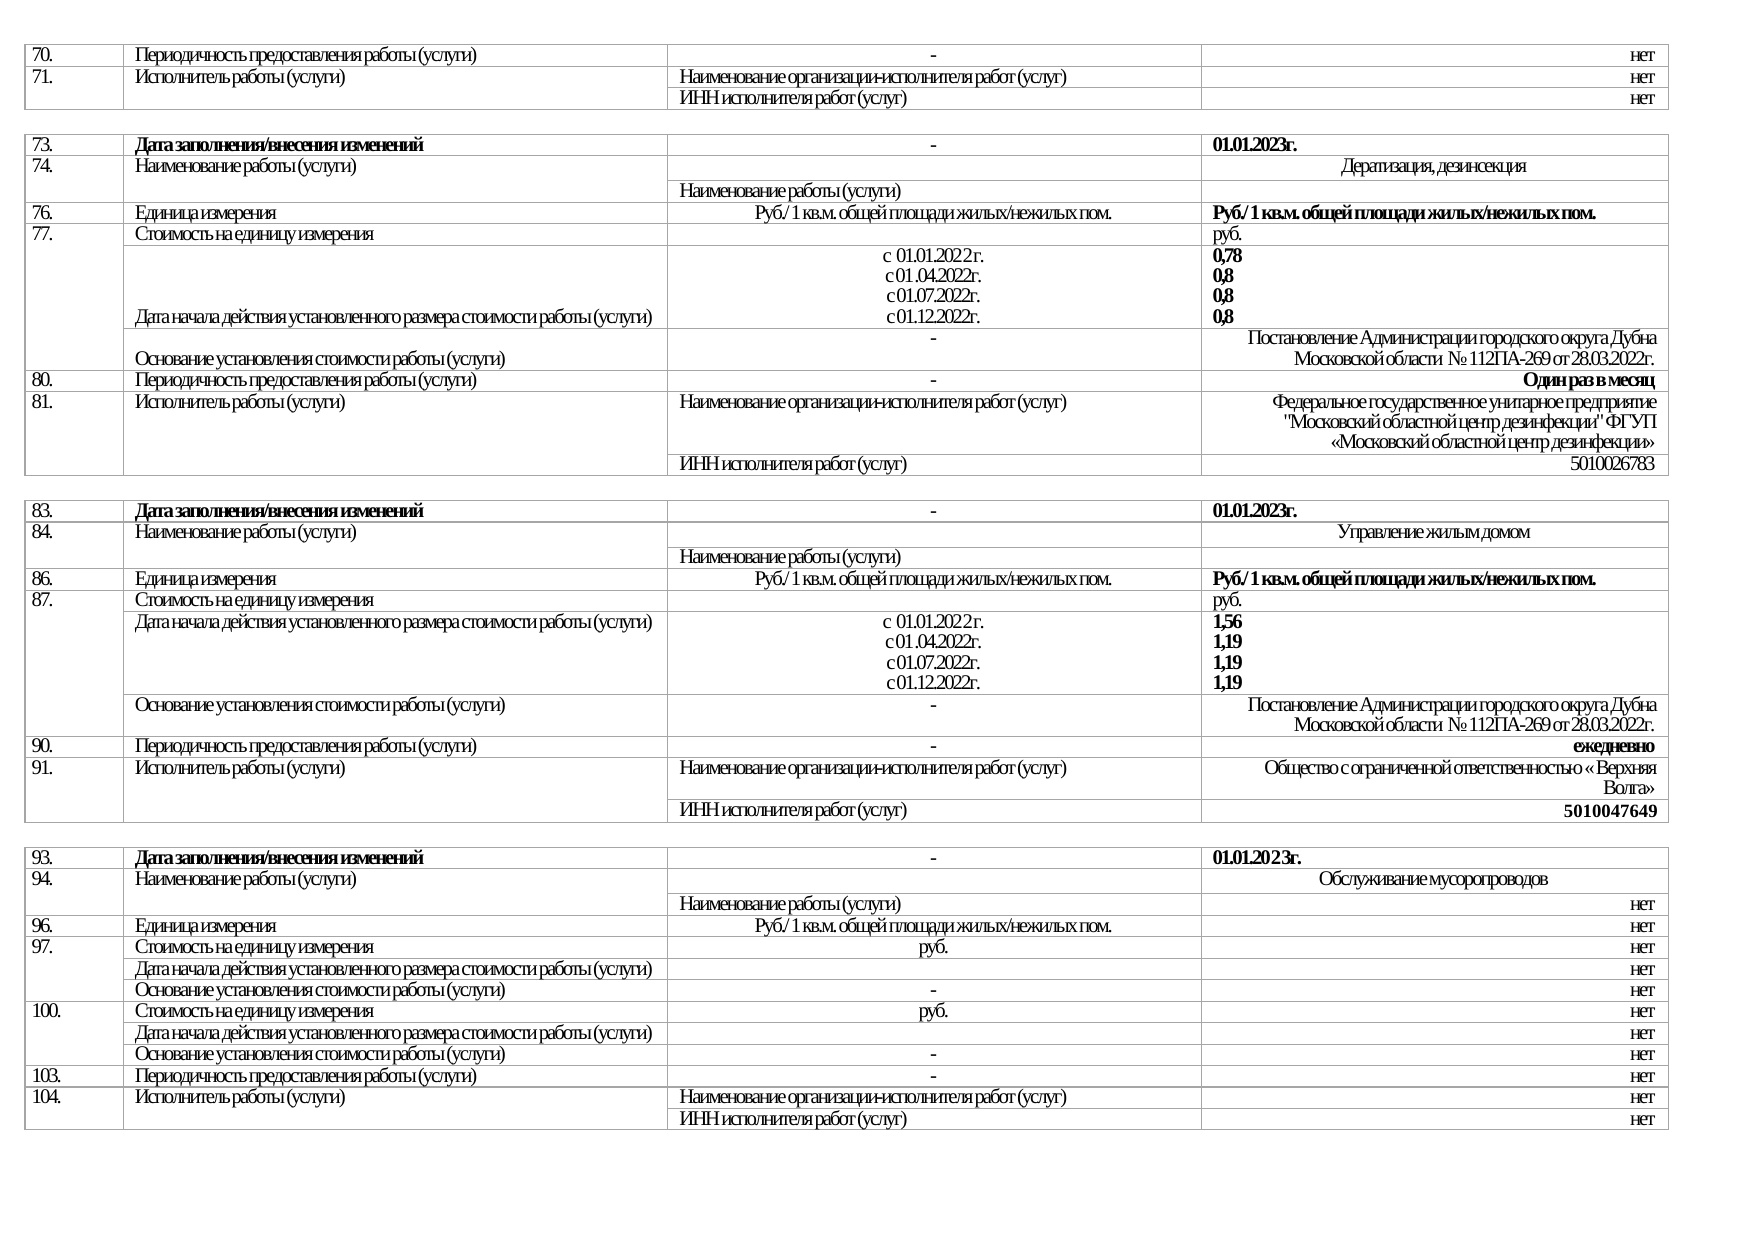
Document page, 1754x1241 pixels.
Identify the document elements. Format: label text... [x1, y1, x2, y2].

table_cell 5010047649 [1202, 800, 1668, 822]
table_header Дата заполнения/внесения изменений [124, 501, 667, 521]
table_cell ИНН исполнителя работ (услуг) [668, 800, 1201, 822]
table_cell [668, 523, 1201, 547]
table_cell [668, 591, 1201, 611]
table_cell Наименование работы (услуги) [124, 523, 667, 568]
table_cell нет [1202, 937, 1668, 958]
table_cell [26, 591, 123, 736]
table_cell руб. [1202, 224, 1668, 245]
table_cell Периодичность предоставления работы (услуги) [124, 371, 667, 391]
table_cell [26, 523, 123, 568]
table_cell руб. [668, 937, 1201, 958]
table_header [26, 501, 123, 521]
table_cell Наименование организации-исполнителя работ (услуг) [668, 392, 1201, 453]
table_cell - [668, 329, 1201, 369]
table_cell Наименование работы (услуги) [124, 869, 667, 915]
table_cell Периодичность предоставления работы (услуги) [124, 737, 667, 757]
table_cell Дата начала действия установленного размера стоимости работы (услуги) [124, 959, 667, 979]
table_cell ежедневно [1202, 737, 1668, 757]
table_cell Исполнитель работы (услуги) [124, 392, 667, 475]
table_cell нет [1202, 980, 1668, 1001]
table_cell Стоимость на единицу измерения [124, 591, 667, 611]
table_cell Руб./ 1 кв.м. общей площади жилых/нежилых пом. [668, 203, 1201, 223]
table_header 01.01.2023г. [1202, 848, 1668, 868]
table_cell Основание установления стоимости работы (услуги) [124, 1045, 667, 1065]
table_cell Основание установления стоимости работы (услуги) [124, 695, 667, 736]
table_cell нет [1202, 88, 1668, 109]
table_cell - [668, 1066, 1201, 1086]
table_cell [26, 156, 123, 202]
table_cell [668, 156, 1201, 180]
table_cell ИНН исполнителя работ (услуг) [668, 1109, 1201, 1129]
table_cell нет [1202, 916, 1668, 936]
table_cell Постановление Администрации городского округа Дубна Московской области № 112ПА-269 от 28.03.2022г. [1202, 329, 1668, 369]
table_header Дата заполнения/внесения изменений [124, 135, 667, 155]
table_cell Постановление Администрации городского округа Дубна Московской области № 112ПА-269 от 28.03.2022г. [1202, 695, 1668, 736]
table_cell ИНН исполнителя работ (услуг) [668, 455, 1201, 475]
table_cell - [668, 371, 1201, 391]
table_cell [26, 937, 123, 1001]
table_cell [26, 392, 123, 475]
table_cell [668, 1023, 1201, 1043]
table_cell - [668, 1045, 1201, 1065]
table_cell - [668, 737, 1201, 757]
table_header - [668, 501, 1201, 521]
table_cell нет [1202, 67, 1668, 87]
table_cell с 01.01.2022г. c 01.04.2022г. с 01.07.2022г. с 01.12.2022г. [668, 246, 1201, 327]
table_header 01.01.2023г. [1202, 135, 1668, 155]
table_cell руб. [1202, 591, 1668, 611]
table_cell - [668, 45, 1201, 66]
table_header Дата заполнения/внесения изменений [124, 848, 667, 868]
table_cell нет [1202, 1066, 1668, 1086]
table_cell нет [1202, 959, 1668, 979]
table_cell [26, 737, 123, 757]
table_cell Исполнитель работы (услуги) [124, 758, 667, 822]
table_header - [668, 135, 1201, 155]
table_cell с 01.01.2022г. c 01.04.2022г. с 01.07.2022г. с 01.12.2022г. [668, 612, 1201, 694]
table_cell Общество с ограниченной ответственностью « Верхняя Волга» [1202, 758, 1668, 799]
table_cell нет [1202, 45, 1668, 66]
table_cell [26, 569, 123, 589]
table_cell [668, 224, 1201, 245]
table_cell Единица измерения [124, 916, 667, 936]
table_cell Обслуживание мусоропроводов [1202, 869, 1668, 893]
table_cell 1,56 1,19 1,19 1,19 [1202, 612, 1668, 694]
table_cell Дата начала действия установленного размера стоимости работы (услуги) [124, 612, 667, 694]
table_cell [26, 203, 123, 223]
table_cell Исполнитель работы (услуги) [124, 67, 667, 109]
table_cell нет [1202, 1088, 1668, 1108]
table_cell нет [1202, 1002, 1668, 1022]
table_cell - [668, 980, 1201, 1001]
table_cell Руб./ 1 кв.м. общей площади жилых/нежилых пом. [1202, 203, 1668, 223]
table_cell Единица измерения [124, 569, 667, 589]
table_cell Наименование работы (услуги) [668, 181, 1201, 202]
table_cell [26, 1088, 123, 1129]
table_cell нет [1202, 1045, 1668, 1065]
table_cell 5010026783 [1202, 455, 1668, 475]
table_cell Дератизация, дезинсекция [1202, 156, 1668, 180]
table_cell Наименование организации-исполнителя работ (услуг) [668, 67, 1201, 87]
table_cell [668, 869, 1201, 893]
table_cell Руб./ 1 кв.м. общей площади жилых/нежилых пом. [668, 569, 1201, 589]
table_cell нет [1202, 1109, 1668, 1129]
table_cell Периодичность предоставления работы (услуги) [124, 1066, 667, 1086]
table_cell нет [1202, 1023, 1668, 1043]
table_cell - [668, 695, 1201, 736]
table_cell Единица измерения [124, 203, 667, 223]
table_cell ИНН исполнителя работ (услуг) [668, 88, 1201, 109]
table_header [26, 848, 123, 868]
table_cell Основание установления стоимости работы (услуги) [124, 329, 667, 369]
table_cell Дата начала действия установленного размера стоимости работы (услуги) [124, 246, 667, 327]
table_cell [26, 45, 123, 66]
table_cell Дата начала действия установленного размера стоимости работы (услуги) [124, 1023, 667, 1043]
table_cell Стоимость на единицу измерения [124, 1002, 667, 1022]
table_cell [26, 371, 123, 391]
table_cell [26, 67, 123, 109]
table_cell [1202, 181, 1668, 202]
table_cell [668, 959, 1201, 979]
table_cell Наименование работы (услуги) [124, 156, 667, 202]
table_cell нет [1202, 894, 1668, 915]
table_cell Наименование работы (услуги) [668, 894, 1201, 915]
table_cell [26, 916, 123, 936]
table_cell [26, 1066, 123, 1086]
table_cell Наименование организации-исполнителя работ (услуг) [668, 1088, 1201, 1108]
table_cell Наименование организации-исполнителя работ (услуг) [668, 758, 1201, 799]
table_cell Один раз в месяц [1202, 371, 1668, 391]
table_cell Управление жилым домом [1202, 523, 1668, 547]
table_cell Федеральное государственное унитарное предприятие "Московский областной центр дезинфекции" ФГУП «Московский областной центр дезинфекции» [1202, 392, 1668, 453]
table_cell Основание установления стоимости работы (услуги) [124, 980, 667, 1001]
table_cell Периодичность предоставления работы (услуги) [124, 45, 667, 66]
table_cell Исполнитель работы (услуги) [124, 1088, 667, 1129]
table_cell [1202, 548, 1668, 568]
table_cell [26, 224, 123, 369]
table_cell руб. [668, 1002, 1201, 1022]
table_cell Наименование работы (услуги) [668, 548, 1201, 568]
table_header 01.01.2023г. [1202, 501, 1668, 521]
table_header - [668, 848, 1201, 868]
table_cell Руб./ 1 кв.м. общей площади жилых/нежилых пом. [668, 916, 1201, 936]
table_cell [26, 1002, 123, 1065]
table_cell Руб./ 1 кв.м. общей площади жилых/нежилых пом. [1202, 569, 1668, 589]
table_cell Стоимость на единицу измерения [124, 937, 667, 958]
table_cell [26, 758, 123, 822]
table_header [26, 135, 123, 155]
table_cell 0,78 0,8 0,8 0,8 [1202, 246, 1668, 327]
table_cell Стоимость на единицу измерения [124, 224, 667, 245]
table_cell [26, 869, 123, 915]
